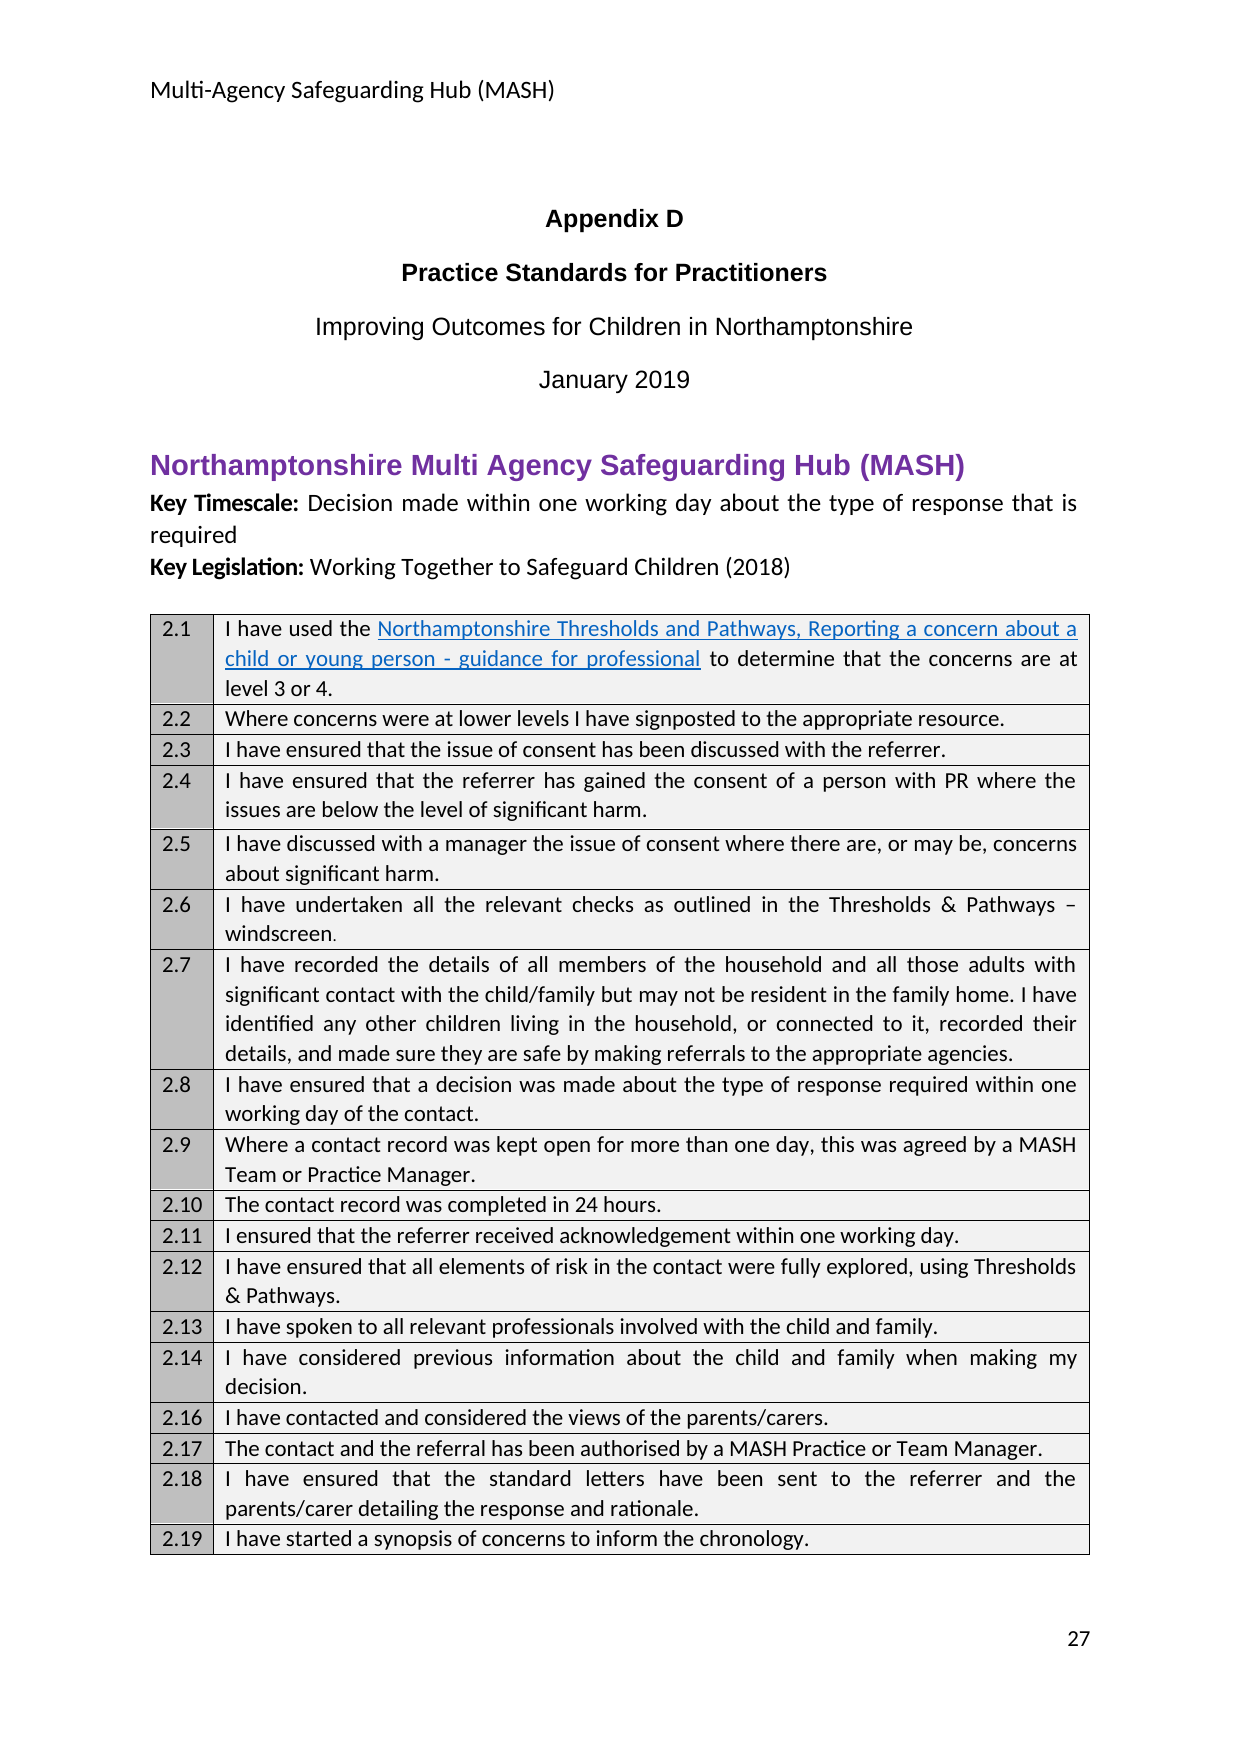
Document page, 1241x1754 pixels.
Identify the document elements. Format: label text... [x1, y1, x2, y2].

table_header I have used the Northamptonshire Thresholds and Pathways, Reporting a concern about a child or young person - guidance for professional to determine that the concerns are at level 3 or 4. [214, 615, 1089, 703]
table_cell 2.4 [151, 766, 213, 828]
table_cell 2.8 [151, 1070, 213, 1129]
table_cell 2.3 [151, 735, 213, 765]
table_cell I have started a synopsis of concerns to inform the chronology. [214, 1525, 1089, 1554]
table_cell I ensured that the referrer received acknowledgement within one working day. [214, 1221, 1089, 1251]
table_cell I have ensured that all elements of risk in the contact were fully explored, using Thresholds & Pathways. [214, 1252, 1089, 1311]
table_cell The contact record was completed in 24 hours. [214, 1191, 1089, 1220]
table_cell 2.10 [151, 1191, 213, 1220]
table_header 2.1 [151, 615, 213, 703]
table_cell I have spoken to all relevant professionals involved with the child and family. [214, 1312, 1089, 1342]
table_cell The contact and the referral has been authorised by a MASH Practice or Team Manager. [214, 1434, 1089, 1463]
table_cell 2.18 [151, 1464, 213, 1523]
table_cell I have ensured that the standard letters have been sent to the referrer and the parents/carer detailing the response and rationale. [214, 1464, 1089, 1523]
table_cell 2.7 [151, 950, 213, 1069]
table_cell I have discussed with a manager the issue of consent where there are, or may be, concerns about significant harm. [214, 830, 1089, 889]
table_cell I have contacted and considered the views of the parents/carers. [214, 1403, 1089, 1433]
table_cell 2.19 [151, 1525, 213, 1554]
table_cell Where a contact record was kept open for more than one day, this was agreed by a MASH Team or Practice Manager. [214, 1130, 1089, 1189]
table_cell 2.11 [151, 1221, 213, 1251]
table_cell I have recorded the details of all members of the household and all those adults with significant contact with the child/family but may not be resident in the family home. I have identified any other children living in the household, or connected to it, recorded their details, and made sure they are safe by making referrals to the appropriate agencies. [214, 950, 1089, 1069]
text Northamptonshire Multi Agency Safeguarding Hub (MASH) [150, 448, 1080, 482]
text Key Legislation: Working Together to Safeguard Children (2018) [150, 552, 1079, 582]
table_cell I have undertaken all the relevant checks as outlined in the Thresholds & Pathways – windscreen. [214, 890, 1089, 949]
table_cell 2.16 [151, 1403, 213, 1433]
table_cell 2.17 [151, 1434, 213, 1463]
table_cell 2.6 [151, 890, 213, 949]
table_cell 2.9 [151, 1130, 213, 1189]
text Improving Outcomes for Children in Northamptonshire [150, 312, 1079, 340]
text January 2019 [150, 365, 1079, 394]
text Appendix D [150, 204, 1079, 233]
table_cell 2.13 [151, 1312, 213, 1342]
text Key Timescale: Decision made within one working day about the type of response that is required [150, 487, 1079, 550]
table_cell 2.5 [151, 830, 213, 889]
table_cell I have ensured that a decision was made about the type of response required within one working day of the contact. [214, 1070, 1089, 1129]
text Practice Standards for Practitioners [150, 258, 1079, 286]
table_cell Where concerns were at lower levels I have signposted to the appropriate resource. [214, 705, 1089, 734]
table_cell 2.14 [151, 1343, 213, 1402]
table_cell 2.12 [151, 1252, 213, 1311]
table_cell I have ensured that the referrer has gained the consent of a person with PR where the issues are below the level of significant harm. [214, 766, 1089, 828]
table_cell I have considered previous information about the child and family when making my decision. [214, 1343, 1089, 1402]
table_cell I have ensured that the issue of consent has been discussed with the referrer. [214, 735, 1089, 765]
table_cell 2.2 [151, 705, 213, 734]
